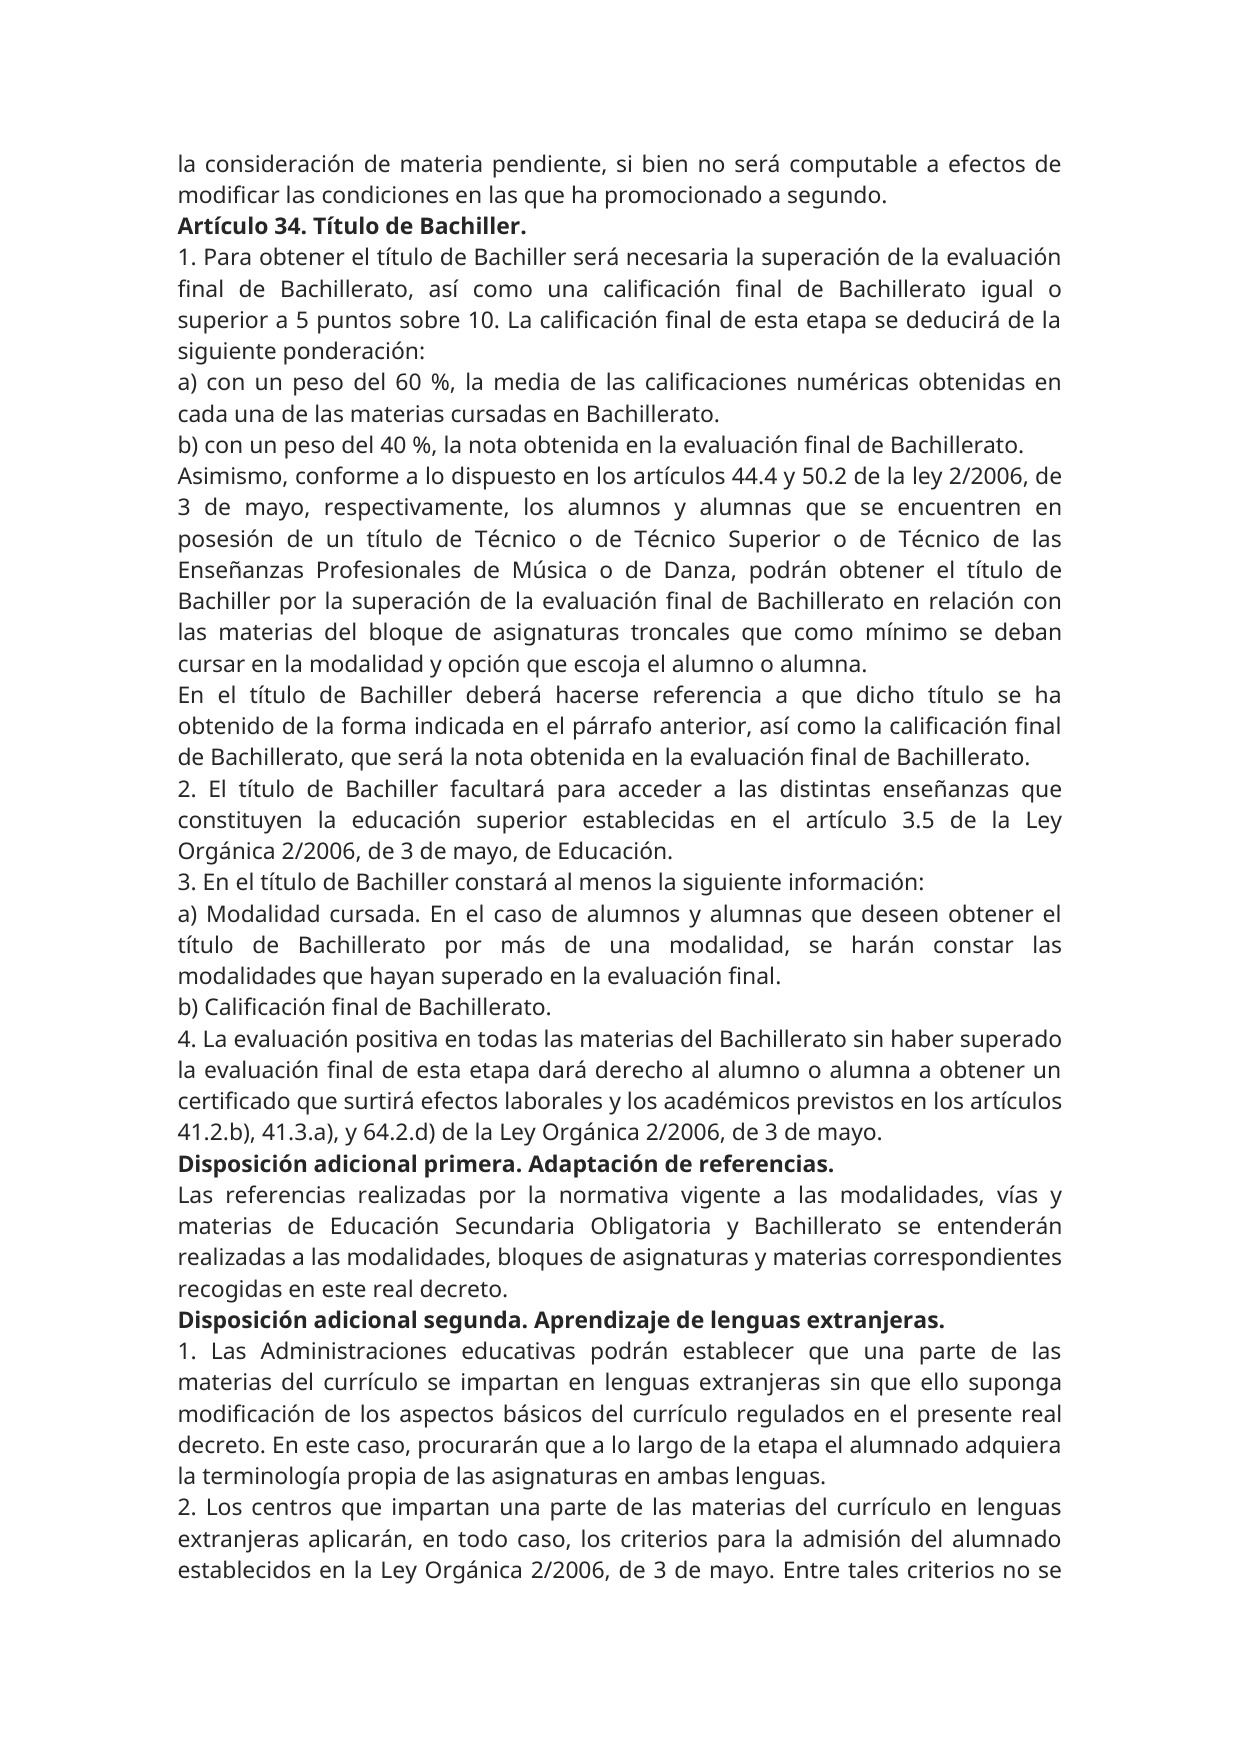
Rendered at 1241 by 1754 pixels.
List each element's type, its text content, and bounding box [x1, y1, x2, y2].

text a) Modalidad cursada. En el caso de alumnos y alumnas que deseen obtener el título de Bachillerato por más de una modalidad, se harán constar las modalidades que hayan superado en la evaluación final. [177, 898, 1063, 991]
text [177, 148, 1063, 210]
text 2. El título de Bachiller facultará para acceder a las distintas enseñanzas que constituyen la educación superior establecidas en el artículo 3.5 de la Ley Orgánica 2/2006, de 3 de mayo, de Educación. [177, 773, 1063, 866]
text b) con un peso del 40 %, la nota obtenida en la evaluación final de Bachillerato. [177, 429, 1063, 460]
text b) Calificación final de Bachillerato. [177, 991, 1063, 1023]
text Asimismo, conforme a lo dispuesto en los artículos 44.4 y 50.2 de la ley 2/2006, de 3 de mayo, respectivamente, los alumnos y alumnas que se encuentren en posesión de un título de Técnico o de Técnico Superior o de Técnico de las Enseñanzas Profesionales de Música o de Danza, podrán obtener el título de Bachiller por la superación de la evaluación final de Bachillerato en relación con las materias del bloque de asignaturas troncales que como mínimo se deban cursar en la modalidad y opción que escoja el alumno o alumna. [177, 460, 1063, 679]
text Artículo 34. Título de Bachiller. [177, 210, 1063, 241]
text En el título de Bachiller deberá hacerse referencia a que dicho título se ha obtenido de la forma indicada en el párrafo anterior, así como la calificación final de Bachillerato, que será la nota obtenida en la evaluación final de Bachillerato. [177, 679, 1063, 773]
text Disposición adicional primera. Adaptación de referencias. [177, 1148, 1063, 1179]
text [177, 1491, 1063, 1585]
text 1. Para obtener el título de Bachiller será necesaria la superación de la evaluación final de Bachillerato, así como una calificación final de Bachillerato igual o superior a 5 puntos sobre 10. La calificación final de esta etapa se deducirá de la siguiente ponderación: [177, 241, 1063, 366]
text Disposición adicional segunda. Aprendizaje de lenguas extranjeras. [177, 1304, 1063, 1335]
text 4. La evaluación positiva en todas las materias del Bachillerato sin haber superado la evaluación final de esta etapa dará derecho al alumno o alumna a obtener un certificado que surtirá efectos laborales y los académicos previstos en los artículos 41.2.b), 41.3.a), y 64.2.d) de la Ley Orgánica 2/2006, de 3 de mayo. [177, 1023, 1063, 1148]
text 3. En el título de Bachiller constará al menos la siguiente información: [177, 866, 1063, 898]
text Las referencias realizadas por la normativa vigente a las modalidades, vías y materias de Educación Secundaria Obligatoria y Bachillerato se entenderán realizadas a las modalidades, bloques de asignaturas y materias correspondientes recogidas en este real decreto. [177, 1179, 1063, 1304]
text a) con un peso del 60 %, la media de las calificaciones numéricas obtenidas en cada una de las materias cursadas en Bachillerato. [177, 366, 1063, 429]
text 1. Las Administraciones educativas podrán establecer que una parte de las materias del currículo se impartan en lenguas extranjeras sin que ello suponga modificación de los aspectos básicos del currículo regulados en el presente real decreto. En este caso, procurarán que a lo largo de la etapa el alumnado adquiera la terminología propia de las asignaturas en ambas lenguas. [177, 1335, 1063, 1491]
